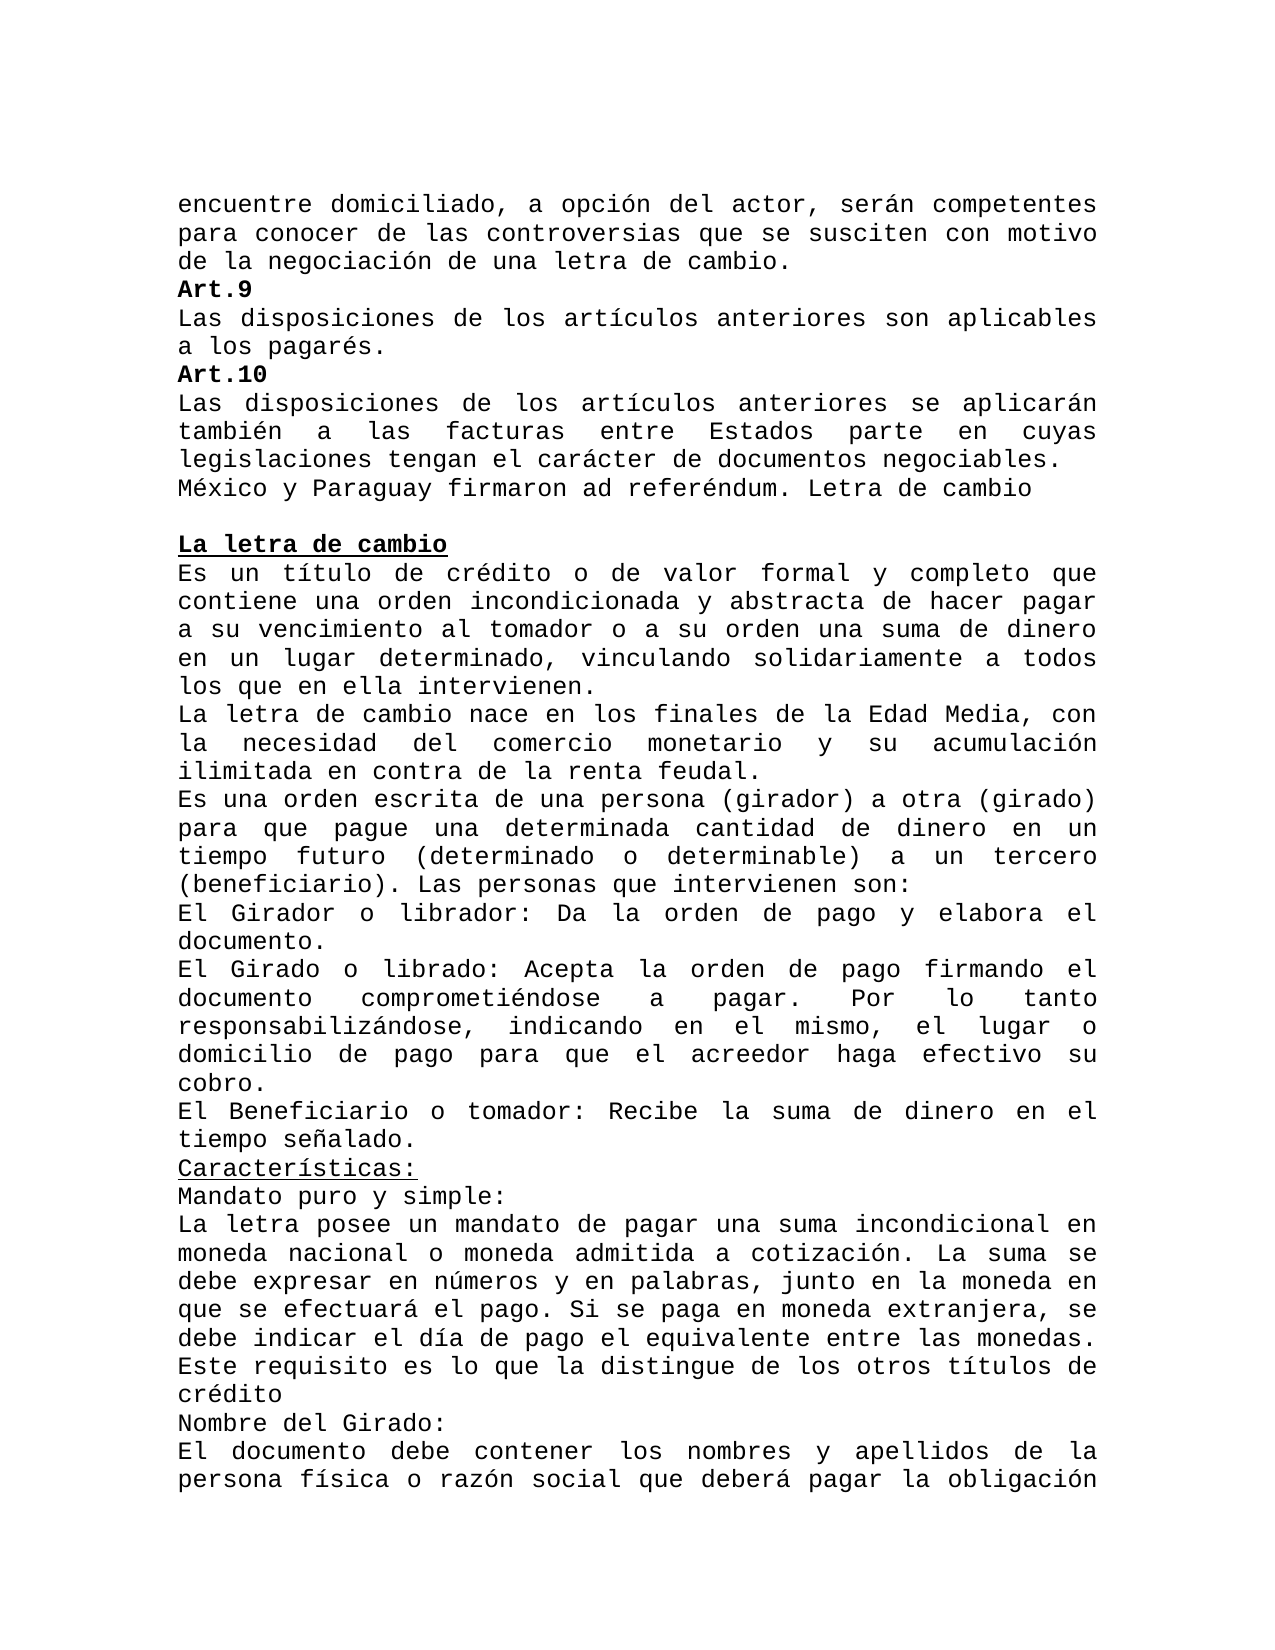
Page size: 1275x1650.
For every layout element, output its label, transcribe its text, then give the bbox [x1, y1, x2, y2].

text Art.9 [177, 277, 1098, 305]
text Las disposiciones de los artículos anteriores son aplicables a los pagarés. [177, 305, 1098, 362]
text Es una orden escrita de una persona (girador) a otra (girado) para que pague una determinada cantidad de dinero en un tiempo futuro (determinado o determinable) a un tercero (beneficiario). Las personas que intervienen son: [177, 787, 1098, 900]
text La letra de cambio [177, 532, 1098, 560]
text La letra de cambio nace en los finales de la Edad Media, con la necesidad del comercio monetario y su acumulación ilimitada en contra de la renta feudal. [177, 702, 1098, 787]
text La letra posee un mandato de pagar una suma incondicional en moneda nacional o moneda admitida a cotización. La suma se debe expresar en números y en palabras, junto en la moneda en que se efectuará el pago. Si se paga en moneda extranjera, se debe indicar el día de pago el equivalente entre las monedas. Este requisito es lo que la distingue de los otros títulos de crédito [177, 1212, 1098, 1410]
text El Girado o librado: Acepta la orden de pago firmando el documento comprometiéndose a pagar. Por lo tanto responsabilizándose, indicando en el mismo, el lugar o domicilio de pago para que el acreedor haga efectivo su cobro. [177, 957, 1098, 1099]
text Es un título de crédito o de valor formal y completo que contiene una orden incondicionada y abstracta de hacer pagar a su vencimiento al tomador o a su orden una suma de dinero en un lugar determinado, vinculando solidariamente a todos los que en ella intervienen. [177, 560, 1098, 702]
text Características: [177, 1155, 1098, 1184]
text México y Paraguay firmaron ad referéndum. Letra de cambio [177, 475, 1098, 504]
text El Girador o librador: Da la orden de pago y elabora el documento. [177, 900, 1098, 957]
text Mandato puro y simple: [177, 1184, 1098, 1212]
text Nombre del Girado: [177, 1410, 1098, 1439]
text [177, 1439, 1098, 1495]
text El Beneficiario o tomador: Recibe la suma de dinero en el tiempo señalado. [177, 1099, 1098, 1155]
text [177, 192, 1098, 277]
text Las disposiciones de los artículos anteriores se aplicarán también a las facturas entre Estados parte en cuyas legislaciones tengan el carácter de documentos negociables. [177, 390, 1098, 475]
text Art.10 [177, 362, 1098, 390]
